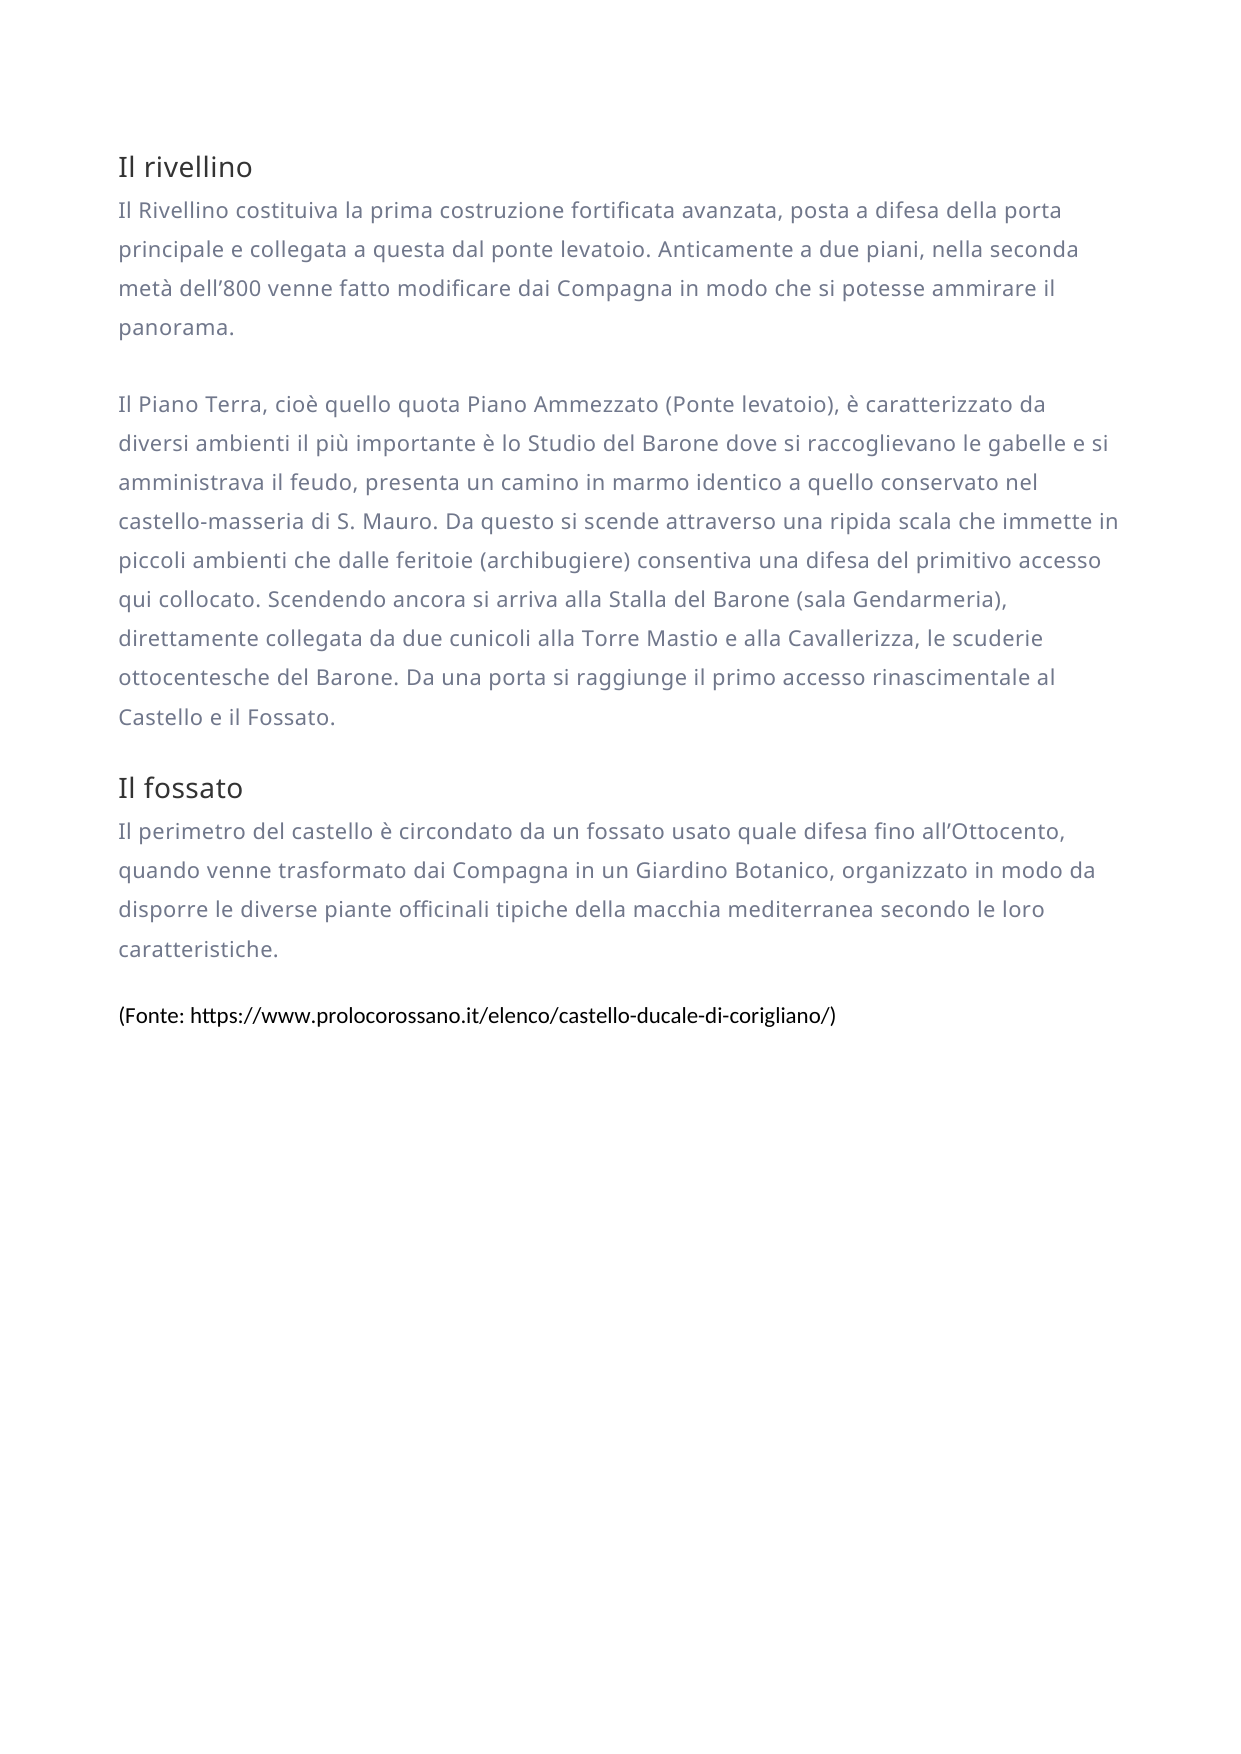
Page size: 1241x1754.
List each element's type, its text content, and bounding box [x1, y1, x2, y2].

text Il rivellino [118, 148, 1122, 186]
text Il Piano Terra, cioè quello quota Piano Ammezzato (Ponte levatoio), è caratterizzato da diversi ambienti il più importante è lo Studio del Barone dove si raccoglievano le gabelle e si amministrava il feudo, presenta un camino in marmo identico a quello conservato nel castello-masseria di S. Mauro. Da questo si scende attraverso una ripida scala che immette in piccoli ambienti che dalle feritoie (archibugiere) consentiva una difesa del primitivo accesso qui collocato. Scendendo ancora si arriva alla Stalla del Barone (sala Gendarmeria), direttamente collegata da due cunicoli alla Torre Mastio e alla Cavallerizza, le scuderie ottocentesche del Barone. Da una porta si raggiunge il primo accesso rinascimentale al Castello e il Fossato. [118, 380, 1122, 731]
text Il perimetro del castello è circondato da un fossato usato quale difesa fino all’Ottocento, quando venne trasformato dai Compagna in un Giardino Botanico, organizzato in modo da disporre le diverse piante officinali tipiche della macchia mediterranea secondo le loro caratteristiche. [118, 807, 1122, 963]
text Il Rivellino costituiva la prima costruzione fortificata avanzata, posta a difesa della porta principale e collegata a questa dal ponte levatoio. Anticamente a due piani, nella seconda metà dell’800 venne fatto modificare dai Compagna in modo che si potesse ammirare il panorama. [118, 186, 1122, 342]
text Il fossato [118, 769, 1122, 807]
text (Fonte: https://www.prolocorossano.it/elenco/castello-ducale-di-corigliano/) [118, 1001, 1122, 1029]
